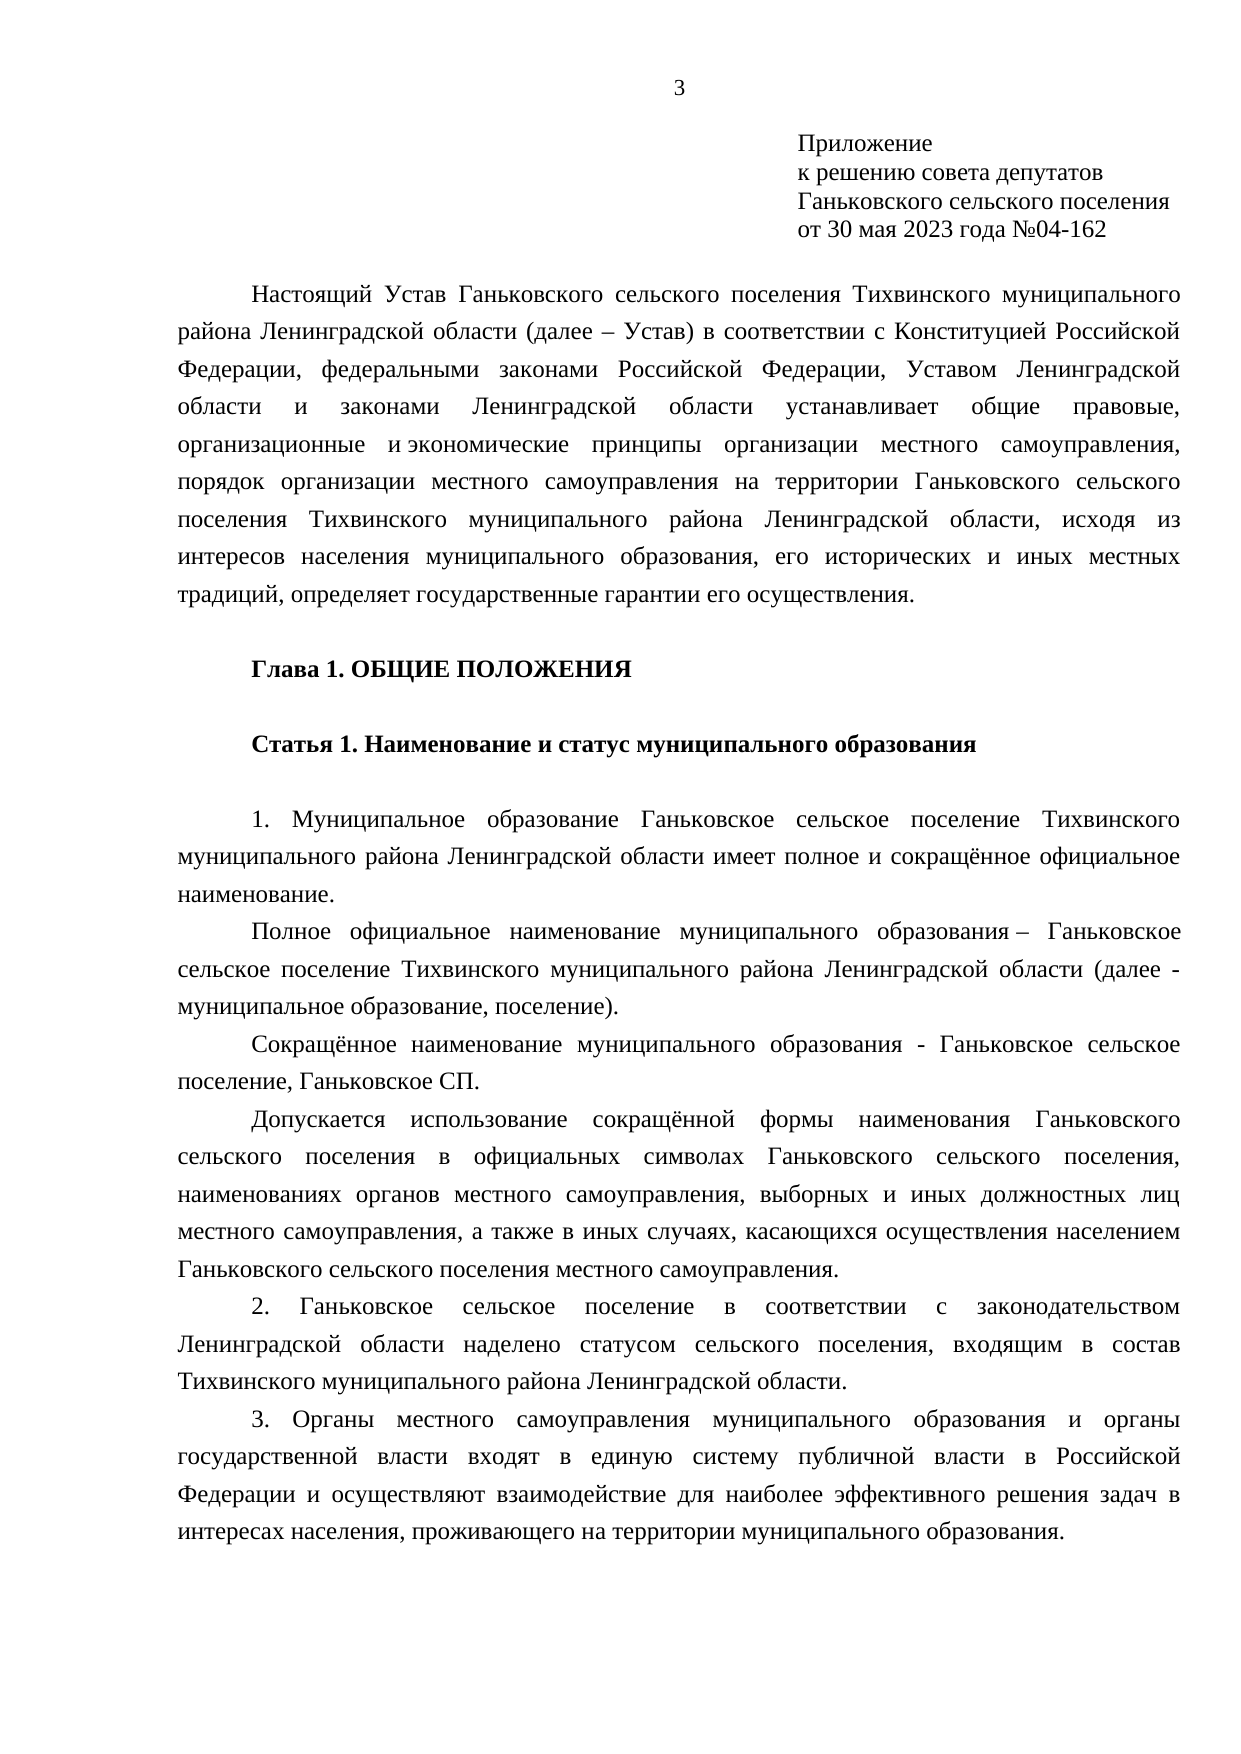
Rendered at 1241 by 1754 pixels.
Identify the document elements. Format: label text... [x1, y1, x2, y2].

text Статья 1. Наименование и статус муниципального образования [177, 722, 1181, 759]
text к решению совета депутатов [177, 157, 1181, 186]
text 2. Ганьковское сельское поселение в соответствии с законодательством Ленинградской области наделено статусом сельского поселения, входящим в состав Тихвинского муниципального района Ленинградской области. [177, 1284, 1181, 1397]
text Настоящий Устав Ганьковского сельского поселения Тихвинского муниципального района Ленинградской области (далее – Устав) в соответствии с Конституцией Российской Федерации, федеральными законами Российской Федерации, Уставом Ленинградской области и законами Ленинградской области устанавливает общие правовые, организационные и экономические принципы организации местного самоуправления, порядок организации местного самоуправления на территории Ганьковского сельского поселения Тихвинского муниципального района Ленинградской области, исходя из интересов населения муниципального образования, его исторических и иных местных традиций, определяет государственные гарантии его осуществления. [177, 272, 1181, 609]
text 1. Муниципальное образование Ганьковское сельское поселение Тихвинского муниципального района Ленинградской области имеет полное и сокращённое официальное наименование. [177, 797, 1181, 909]
text Ганьковского сельского поселения [177, 186, 1181, 214]
text Полное официальное наименование муниципального образования – Ганьковское сельское поселение Тихвинского муниципального района Ленинградской области (далее - муниципальное образование, поселение). [177, 909, 1181, 1022]
text 3. Органы местного самоуправления муниципального образования и органы государственной власти входят в единую систему публичной власти в Российской Федерации и осуществляют взаимодействие для наиболее эффективного решения задач в интересах населения, проживающего на территории муниципального образования. [177, 1397, 1181, 1547]
text Приложение [177, 128, 1181, 157]
text от 30 мая 2023 года №04-162 [177, 214, 1181, 243]
text Сокращённое наименование муниципального образования - Ганьковское сельское поселение, Ганьковское СП. [177, 1022, 1181, 1097]
text Глава 1. ОБЩИЕ ПОЛОЖЕНИЯ [177, 647, 1181, 684]
text Допускается использование сокращённой формы наименования Ганьковского сельского поселения в официальных символах Ганьковского сельского поселения, наименованиях органов местного самоуправления, выборных и иных должностных лиц местного самоуправления, а также в иных случаях, касающихся осуществления населением Ганьковского сельского поселения местного самоуправления. [177, 1097, 1181, 1284]
